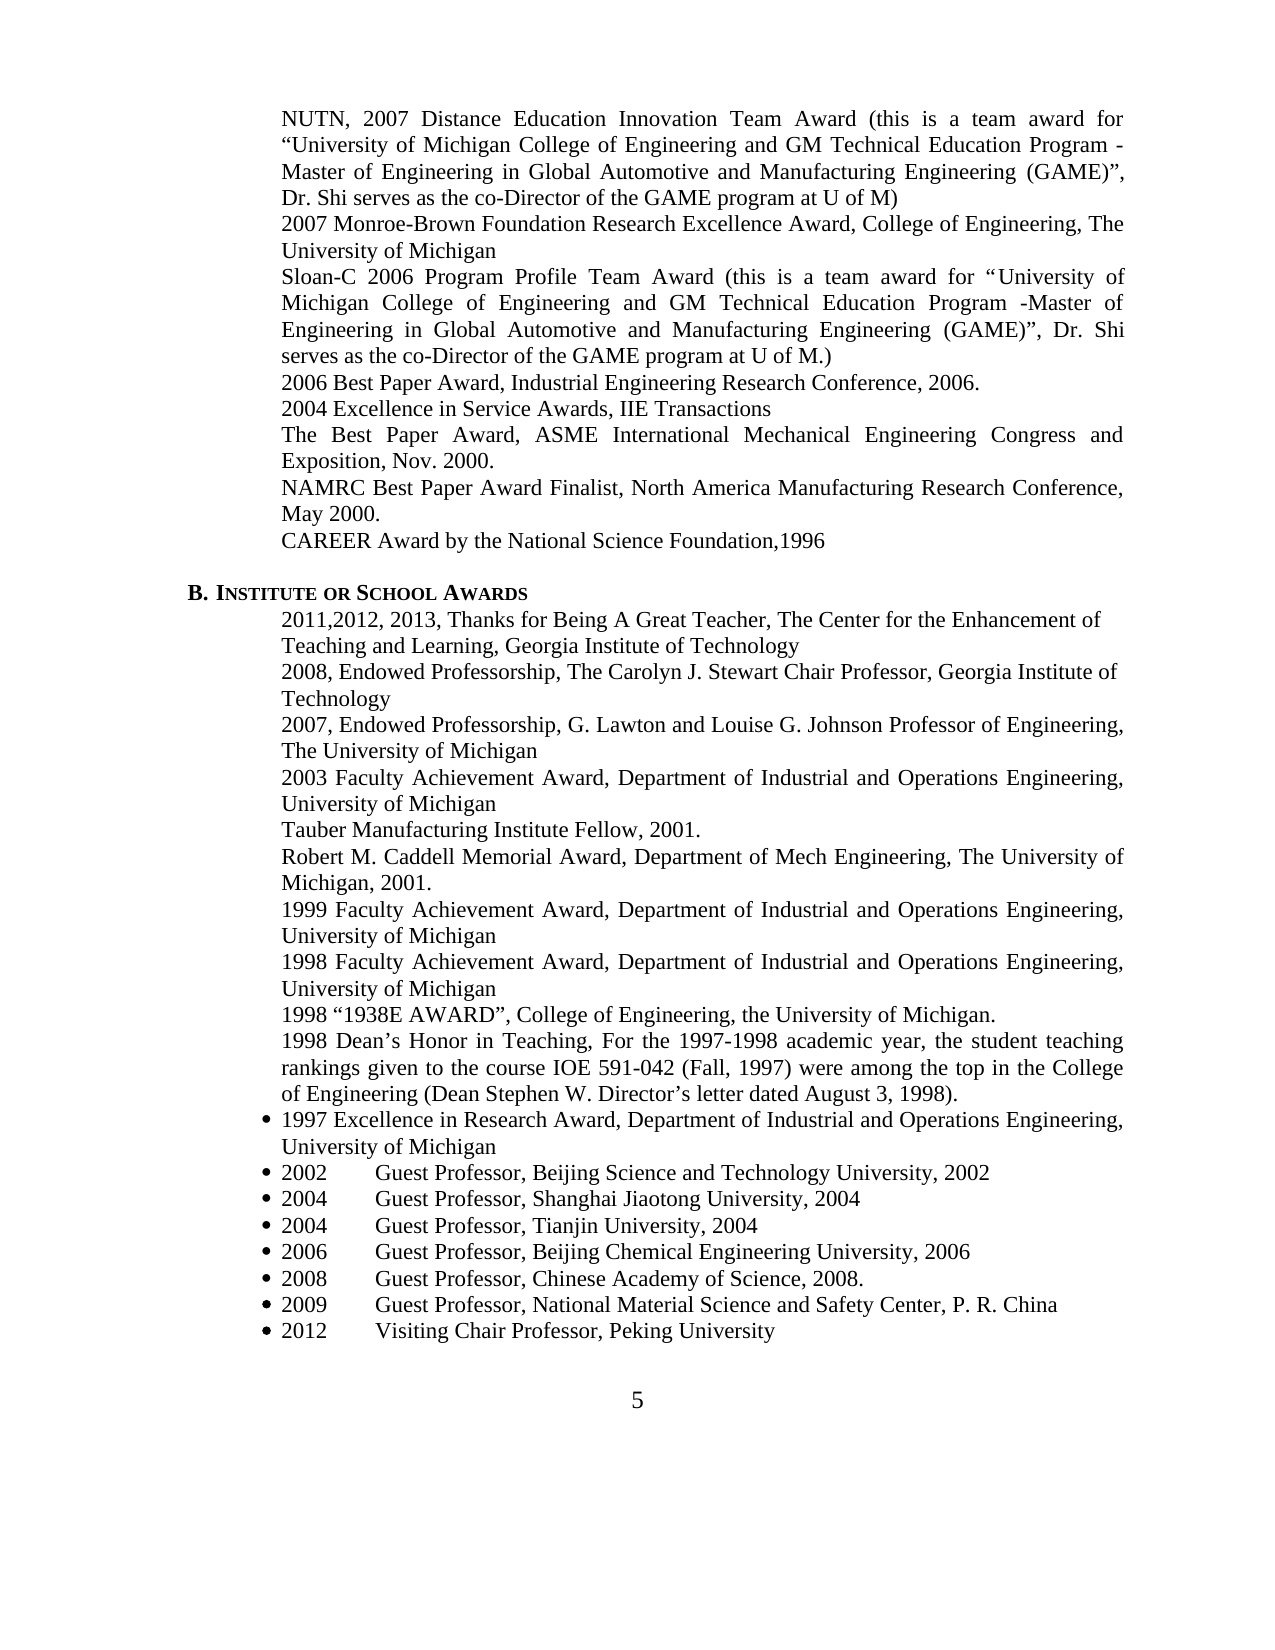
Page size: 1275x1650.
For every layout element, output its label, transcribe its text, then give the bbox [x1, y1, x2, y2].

list NUTN, 2007 Distance Education Innovation Team Award (this is a team award for “University of Michigan College of Engineering and GM Technical Education Program -Master of Engineering in Global Automotive and Manufacturing Engineering (GAME)”, Dr. Shi serves as the co-Director of the GAME program at U of M) [262, 105, 1125, 210]
list 1999 Faculty Achievement Award, Department of Industrial and Operations Engineering, University of Michigan [262, 896, 1125, 948]
list 2004 Excellence in Service Awards, IIE Transactions [262, 395, 1125, 421]
list 2008, Endowed Professorship, The Carolyn J. Stewart Chair Professor, Georgia Institute of Technology [262, 658, 1125, 711]
list 2003 Faculty Achievement Award, Department of Industrial and Operations Engineering, University of Michigan [262, 764, 1125, 817]
list 2002 Guest Professor, Beijing Science and Technology University, 2002 [262, 1159, 1125, 1186]
list NAMRC Best Paper Award Finalist, North America Manufacturing Research Conference, May 2000. [262, 474, 1125, 527]
list Robert M. Caddell Memorial Award, Department of Mech Engineering, The University of Michigan, 2001. [262, 843, 1125, 896]
list 2012 Visiting Chair Professor, Peking University [262, 1317, 1125, 1344]
list 1998 Faculty Achievement Award, Department of Industrial and Operations Engineering, University of Michigan [262, 948, 1125, 1001]
list 1998 Dean’s Honor in Teaching, For the 1997-1998 academic year, the student teaching rankings given to the course IOE 591-042 (Fall, 1997) were among the top in the College of Engineering (Dean Stephen W. Director’s letter dated August 3, 1998). [262, 1027, 1125, 1106]
list Sloan-C 2006 Program Profile Team Award (this is a team award for “University of Michigan College of Engineering and GM Technical Education Program -Master of Engineering in Global Automotive and Manufacturing Engineering (GAME)”, Dr. Shi serves as the co-Director of the GAME program at U of M.) [262, 263, 1125, 368]
list 2008 Guest Professor, Chinese Academy of Science, 2008. [262, 1264, 1125, 1291]
list 1998 “1938E AWARD”, College of Engineering, the University of Michigan. [262, 1001, 1125, 1027]
list Tauber Manufacturing Institute Fellow, 2001. [262, 817, 1125, 843]
list 2011,2012, 2013, Thanks for Being A Great Teacher, The Center for the Enhancement of Teaching and Learning, Georgia Institute of Technology [262, 606, 1125, 658]
subtitle Institute or School Awards [187, 579, 1125, 606]
list 2007, Endowed Professorship, G. Lawton and Louise G. Johnson Professor of Engineering, The University of Michigan [262, 711, 1125, 764]
list 2006 Best Paper Award, Industrial Engineering Research Conference, 2006. [262, 368, 1125, 395]
list 1997 Excellence in Research Award, Department of Industrial and Operations Engineering, University of Michigan [262, 1106, 1125, 1159]
list 2006 Guest Professor, Beijing Chemical Engineering University, 2006 [262, 1238, 1125, 1264]
list CAREER Award by the National Science Foundation,1996 [262, 527, 1125, 553]
list 2004 Guest Professor, Shanghai Jiaotong University, 2004 [262, 1186, 1125, 1212]
list 2004 Guest Professor, Tianjin University, 2004 [262, 1212, 1125, 1238]
list 2009 Guest Professor, National Material Science and Safety Center, P. R. China [262, 1291, 1125, 1317]
list 2007 Monroe-Brown Foundation Research Excellence Award, College of Engineering, The University of Michigan [262, 210, 1125, 263]
list The Best Paper Award, ASME International Mechanical Engineering Congress and Exposition, Nov. 2000. [262, 421, 1125, 474]
